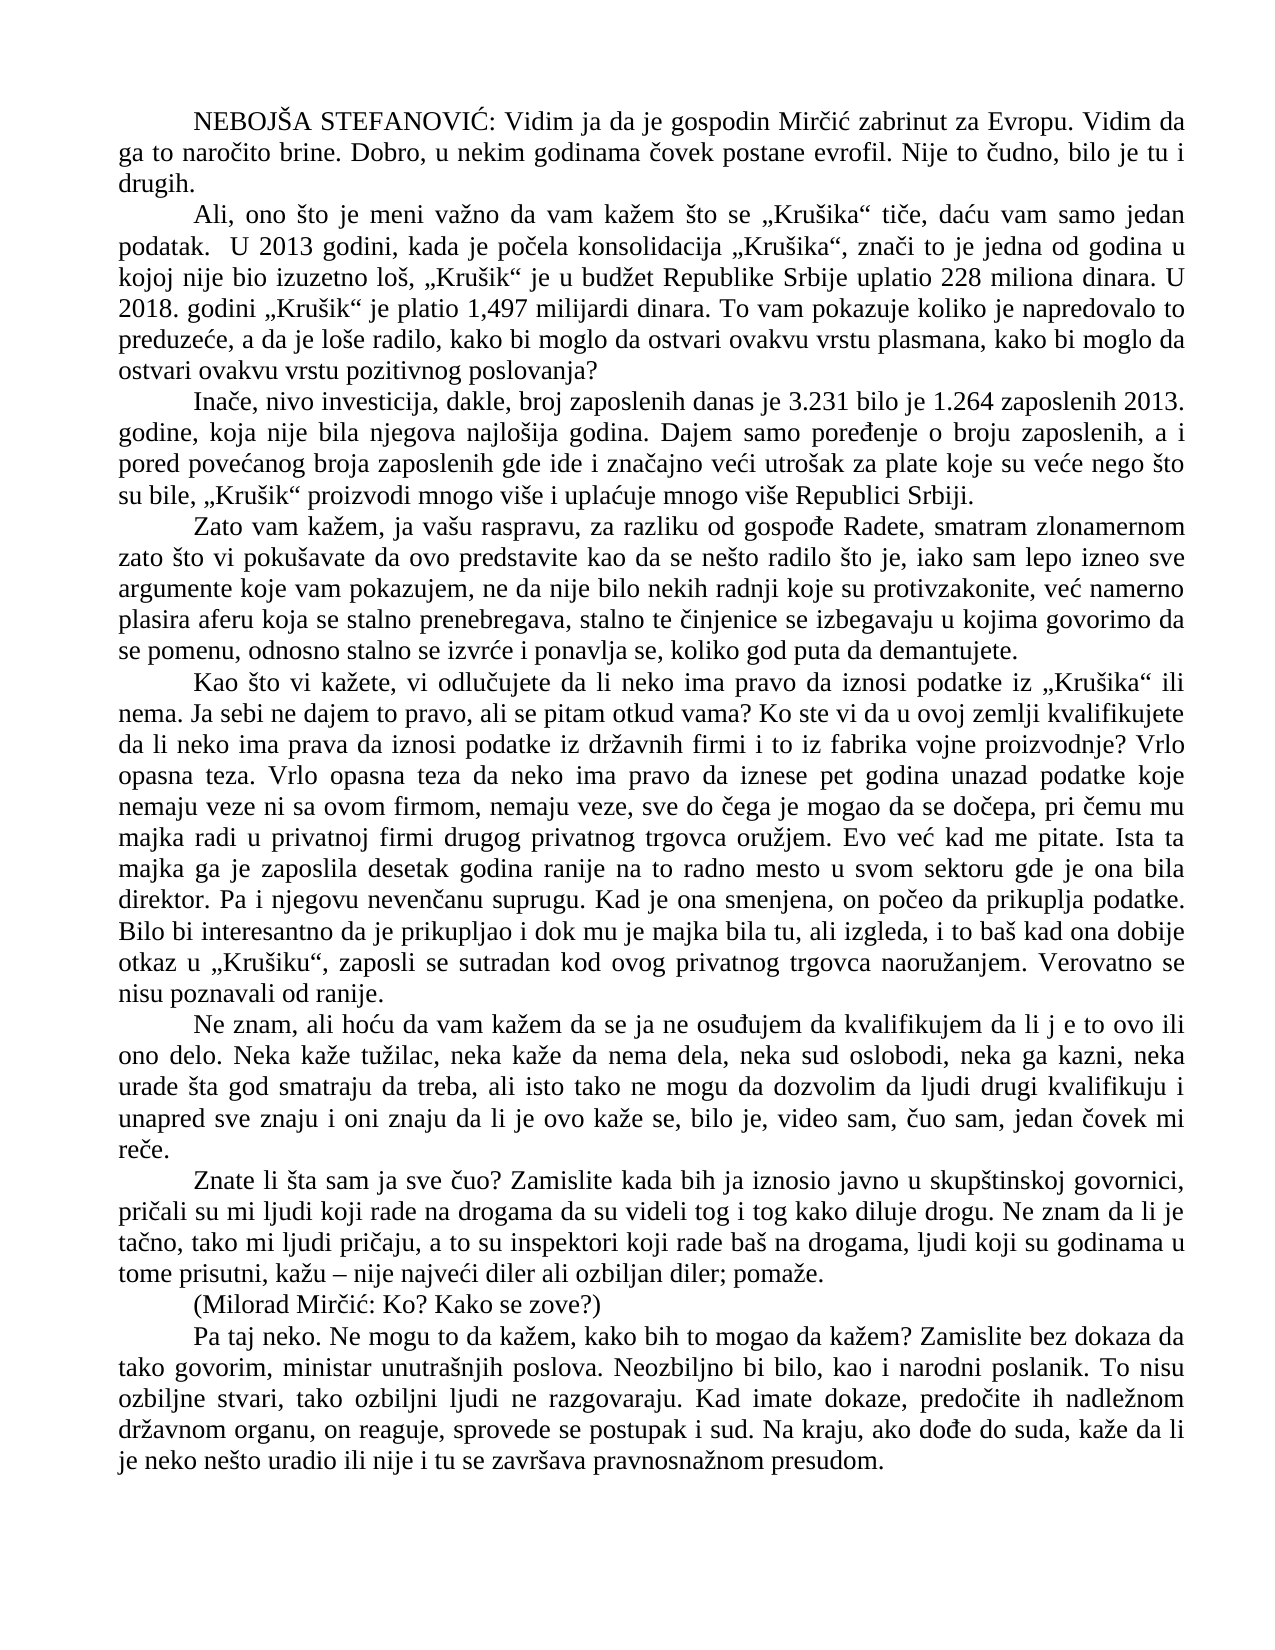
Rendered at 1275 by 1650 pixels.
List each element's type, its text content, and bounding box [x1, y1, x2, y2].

text NEBOJŠA STEFANOVIĆ: Vidim ja da je gospodin Mirčić zabrinut za Evropu. Vidim da ga to naročito brine. Dobro, u nekim godinama čovek postane evrofil. Nije to čudno, bilo je tu i drugih. [118, 105, 1186, 198]
text Znate li šta sam ja sve čuo? Zamislite kada bih ja iznosio javno u skupštinskoj govornici, pričali su mi ljudi koji rade na drogama da su videli tog i tog kako diluje drogu. Ne znam da li je tačno, tako mi ljudi pričaju, a to su inspektori koji rade baš na drogama, ljudi koji su godinama u tome prisutni, kažu – nije najveći diler ali ozbiljan diler; pomaže. [118, 1164, 1186, 1288]
text (Milorad Mirčić: Ko? Kako se zove?) [118, 1288, 1186, 1320]
text Inače, nivo investicija, dakle, broj zaposlenih danas je 3.231 bilo je 1.264 zaposlenih 2013. godine, koja nije bila njegova najlošija godina. Dajem samo poređenje o broju zaposlenih, a i pored povećanog broja zaposlenih gde ide i značajno veći utrošak za plate koje su veće nego što su bile, „Krušik“ proizvodi mnogo više i uplaćuje mnogo više Republici Srbiji. [118, 385, 1186, 510]
text Pa taj neko. Ne mogu to da kažem, kako bih to mogao da kažem? Zamislite bez dokaza da tako govorim, ministar unutrašnjih poslova. Neozbiljno bi bilo, kao i narodni poslanik. To nisu ozbiljne stvari, tako ozbiljni ljudi ne razgovaraju. Kad imate dokaze, predočite ih nadležnom državnom organu, on reaguje, sprovede se postupak i sud. Na kraju, ako dođe do suda, kaže da li je neko nešto uradio ili nije i tu se završava pravnosnažnom presudom. [118, 1320, 1186, 1475]
text Ne znam, ali hoću da vam kažem da se ja ne osuđujem da kvalifikujem da li j e to ovo ili ono delo. Neka kaže tužilac, neka kaže da nema dela, neka sud oslobodi, neka ga kazni, neka urade šta god smatraju da treba, ali isto tako ne mogu da dozvolim da ljudi drugi kvalifikuju i unapred sve znaju i oni znaju da li je ovo kaže se, bilo je, video sam, čuo sam, jedan čovek mi reče. [118, 1008, 1186, 1164]
text Ali, ono što je meni važno da vam kažem što se „Krušika“ tiče, daću vam samo jedan podatak. U 2013 godini, kada je počela konsolidacija „Krušika“, znači to je jedna od godina u kojoj nije bio izuzetno loš, „Krušik“ je u budžet Republike Srbije uplatio 228 miliona dinara. U 2018. godini „Krušik“ je platio 1,497 milijardi dinara. To vam pokazuje koliko je napredovalo to preduzeće, a da je loše radilo, kako bi moglo da ostvari ovakvu vrstu plasmana, kako bi moglo da ostvari ovakvu vrstu pozitivnog poslovanja? [118, 198, 1186, 385]
text Kao što vi kažete, vi odlučujete da li neko ima pravo da iznosi podatke iz „Krušika“ ili nema. Ja sebi ne dajem to pravo, ali se pitam otkud vama? Ko ste vi da u ovoj zemlji kvalifikujete da li neko ima prava da iznosi podatke iz državnih firmi i to iz fabrika vojne proizvodnje? Vrlo opasna teza. Vrlo opasna teza da neko ima pravo da iznese pet godina unazad podatke koje nemaju veze ni sa ovom firmom, nemaju veze, sve do čega je mogao da se dočepa, pri čemu mu majka radi u privatnoj firmi drugog privatnog trgovca oružjem. Evo već kad me pitate. Ista ta majka ga je zaposlila desetak godina ranije na to radno mesto u svom sektoru gde je ona bila direktor. Pa i njegovu nevenčanu suprugu. Kad je ona smenjena, on počeo da prikuplja podatke. Bilo bi interesantno da je prikupljao i dok mu je majka bila tu, ali izgleda, i to baš kad ona dobije otkaz u „Krušiku“, zaposli se sutradan kod ovog privatnog trgovca naoružanjem. Verovatno se nisu poznavali od ranije. [118, 666, 1186, 1008]
text Zato vam kažem, ja vašu raspravu, za razliku od gospođe Radete, smatram zlonamernom zato što vi pokušavate da ovo predstavite kao da se nešto radilo što je, iako sam lepo izneo sve argumente koje vam pokazujem, ne da nije bilo nekih radnji koje su protivzakonite, već namerno plasira aferu koja se stalno prenebregava, stalno te činjenice se izbegavaju u kojima govorimo da se pomenu, odnosno stalno se izvrće i ponavlja se, koliko god puta da demantujete. [118, 510, 1186, 666]
